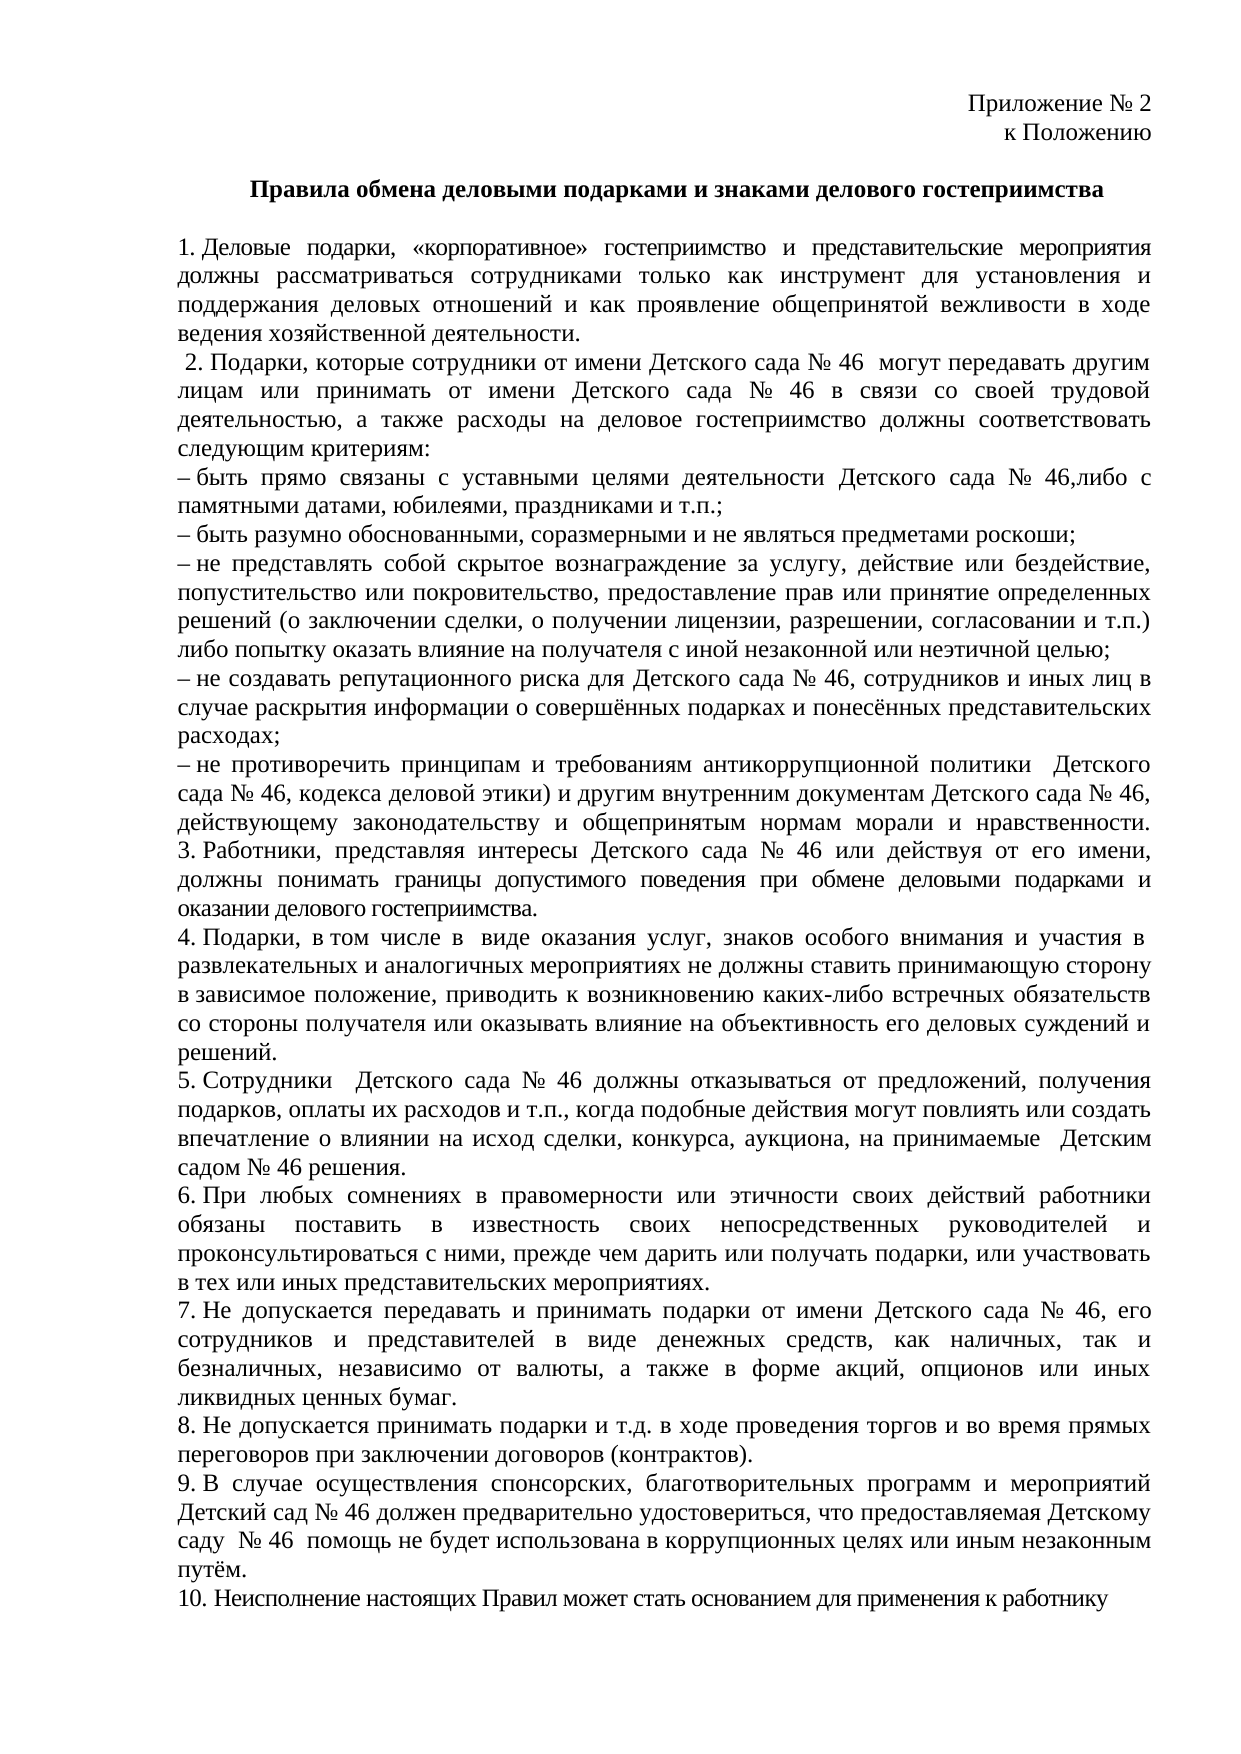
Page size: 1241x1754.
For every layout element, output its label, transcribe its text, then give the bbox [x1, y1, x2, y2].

text – не представлять собой скрытое вознаграждение за услугу, действие или бездействие, попустительство или покровительство, предоставление прав или принятие определенных решений (о заключении сделки, о получении лицензии, разрешении, согласовании и т.п.) либо попытку оказать влияние на получателя с иной незаконной или неэтичной целью; [177, 548, 1152, 663]
text 9. В случае осуществления спонсорских, благотворительных программ и мероприятий Детский сад № 46 должен предварительно удостовериться, что предоставляемая Детскому саду № 46 помощь не будет использована в коррупционных целях или иным незаконным путём. [177, 1468, 1152, 1583]
text Приложение № 2 [177, 88, 1152, 117]
text 6. При любых сомнениях в правомерности или этичности своих действий работники обязаны поставить в известность своих непосредственных руководителей и проконсультироваться с ними, прежде чем дарить или получать подарки, или участвовать в тех или иных представительских мероприятиях. [177, 1180, 1152, 1295]
text Правила обмена деловыми подарками и знаками делового гостеприимства [177, 174, 1152, 203]
text 2. Подарки, которые сотрудники от имени Детского сада № 46 могут передавать другим лицам или принимать от имени Детского сада № 46 в связи со своей трудовой деятельностью, а также расходы на деловое гостеприимство должны соответствовать следующим критериям: [177, 347, 1152, 462]
text – быть разумно обоснованными, соразмерными и не являться предметами роскоши; [177, 519, 1152, 548]
text 10. Неисполнение настоящих Правил может стать основанием для применения к работнику [177, 1583, 1152, 1612]
text – не противоречить принципам и требованиям антикоррупционной политики Детского сада № 46, кодекса деловой этики) и другим внутренним документам Детского сада № 46, действующему законодательству и общепринятым нормам морали и нравственности. 3. Работники, представляя интересы Детского сада № 46 или действуя от его имени, должны понимать границы допустимого поведения при обмене деловыми подарками и оказании делового гостеприимства. [177, 749, 1152, 922]
text 1. Деловые подарки, «корпоративное» гостеприимство и представительские мероприятия должны рассматриваться сотрудниками только как инструмент для установления и поддержания деловых отношений и как проявление общепринятой вежливости в ходе ведения хозяйственной деятельности. [177, 232, 1152, 347]
text 4. Подарки, в том числе в виде оказания услуг, знаков особого внимания и участия в развлекательных и аналогичных мероприятиях не должны ставить принимающую сторону в зависимое положение, приводить к возникновению каких-либо встречных обязательств со стороны получателя или оказывать влияние на объективность его деловых суждений и решений. [177, 922, 1152, 1065]
text 7. Не допускается передавать и принимать подарки от имени Детского сада № 46, его сотрудников и представителей в виде денежных средств, как наличных, так и безналичных, независимо от валюты, а также в форме акций, опционов или иных ликвидных ценных бумаг. [177, 1295, 1152, 1410]
text – быть прямо связаны с уставными целями деятельности Детского сада № 46,либо с памятными датами, юбилеями, праздниками и т.п.; [177, 462, 1152, 519]
text к Положению [177, 117, 1152, 145]
text – не создавать репутационного риска для Детского сада № 46, сотрудников и иных лиц в случае раскрытия информации о совершённых подарках и понесённых представительских расходах; [177, 663, 1152, 749]
text 5. Сотрудники Детского сада № 46 должны отказываться от предложений, получения подарков, оплаты их расходов и т.п., когда подобные действия могут повлиять или создать впечатление о влиянии на исход сделки, конкурса, аукциона, на принимаемые Детским садом № 46 решения. [177, 1065, 1152, 1180]
text 8. Не допускается принимать подарки и т.д. в ходе проведения торгов и во время прямых переговоров при заключении договоров (контрактов). [177, 1410, 1152, 1468]
